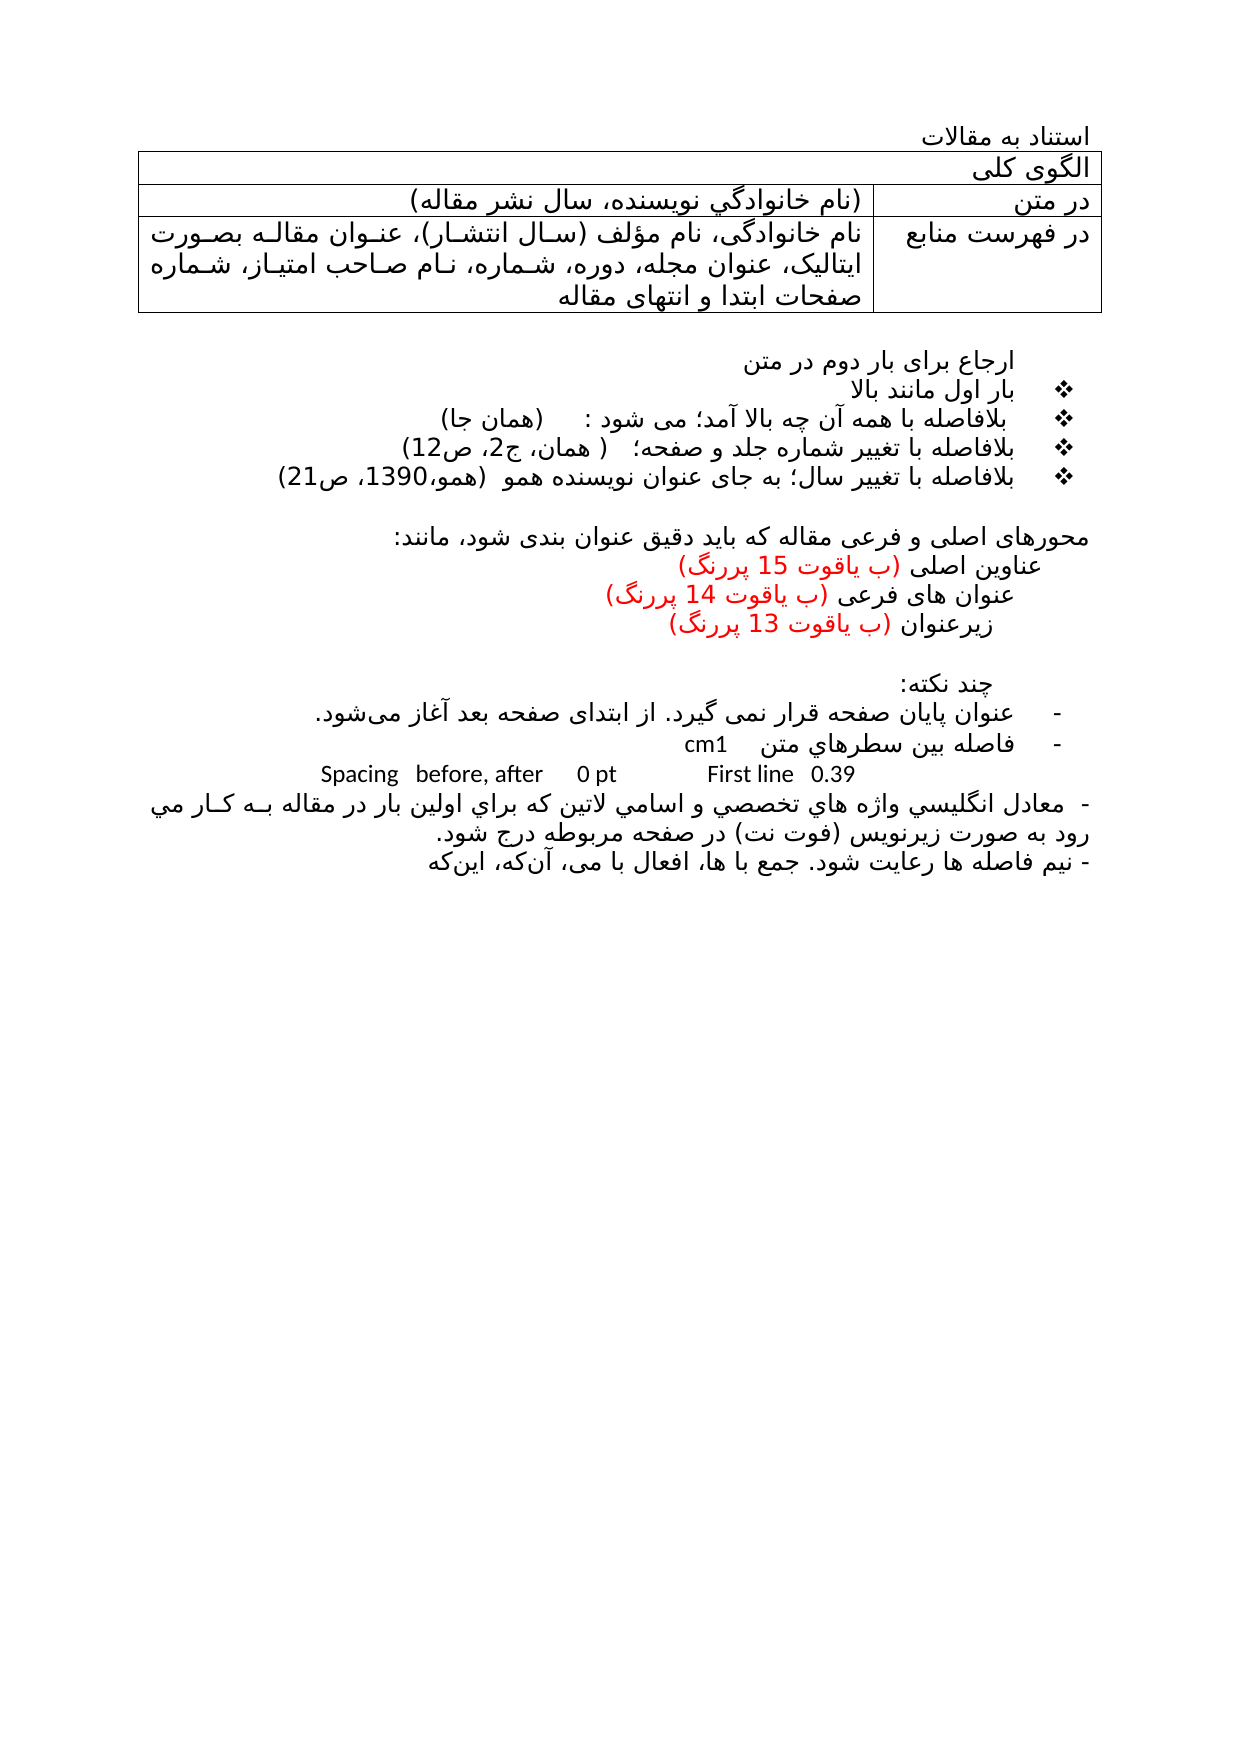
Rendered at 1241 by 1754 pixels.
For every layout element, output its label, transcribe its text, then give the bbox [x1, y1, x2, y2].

list فاصله بين سطرهاي متن cm1 [150, 728, 1053, 758]
list زیرعنوان (ب یاقوت 13 پررنگ) [150, 610, 993, 639]
list چند نکته: [150, 669, 993, 698]
table_cell (نام خانوادگي نويسنده، سال نشر مقاله) [139, 185, 873, 216]
list عنوان های فرعی (ب یاقوت 14 پررنگ) [150, 581, 1015, 610]
list بلافاصله با تغییر سال؛ به جای عنوان نویسنده همو (همو،1390، ص21) [150, 462, 1053, 492]
text استناد به مقالات [150, 122, 1090, 151]
text عناوین اصلی (ب یاقوت 15 پررنگ) [150, 551, 1090, 581]
list عنوان پایان صفحه قرار نمی گیرد. از ابتدای صفحه بعد آغاز می‌شود. [150, 698, 1053, 728]
list بار اول مانند بالا [150, 375, 1053, 404]
list بلافاصله با همه آن چه بالا آمد؛ می شود : (همان جا) [150, 404, 1053, 433]
table_cell در متن [874, 185, 1101, 216]
list ارجاع برای بار دوم در متن [150, 346, 1015, 375]
table_cell نام خانوادگی، نام مؤلف (سال انتشار)، عنوان مقاله بصورت ایتالیک، عنوان مجله، دوره، شماره، نام صاحب امتیاز، شماره صفحات ابتدا و انتهای مقاله [139, 217, 873, 312]
table_header الگوی کلی [139, 152, 1101, 183]
list Spacing before, after 0 pt First line 0.39 [150, 758, 1015, 789]
text - نیم فاصله ها رعایت شود. جمع با ها، افعال با می، آن‌که، این‌که [150, 847, 1090, 876]
list بلافاصله با تغییر شماره جلد و صفحه؛ ( همان، ج2، ص12) [150, 433, 1053, 462]
table_cell در فهرست منابع [874, 217, 1101, 312]
text - معادل انگليسي واژه هاي تخصصي و اسامي لاتين كه براي اولين بار در مقاله به كار مي رود به صورت زيرنويس (فوت نت) در صفحه مربوطه درج شود. [150, 789, 1090, 847]
text محورهای اصلی و فرعی مقاله که باید دقیق عنوان بندی شود، مانند: [150, 522, 1090, 551]
